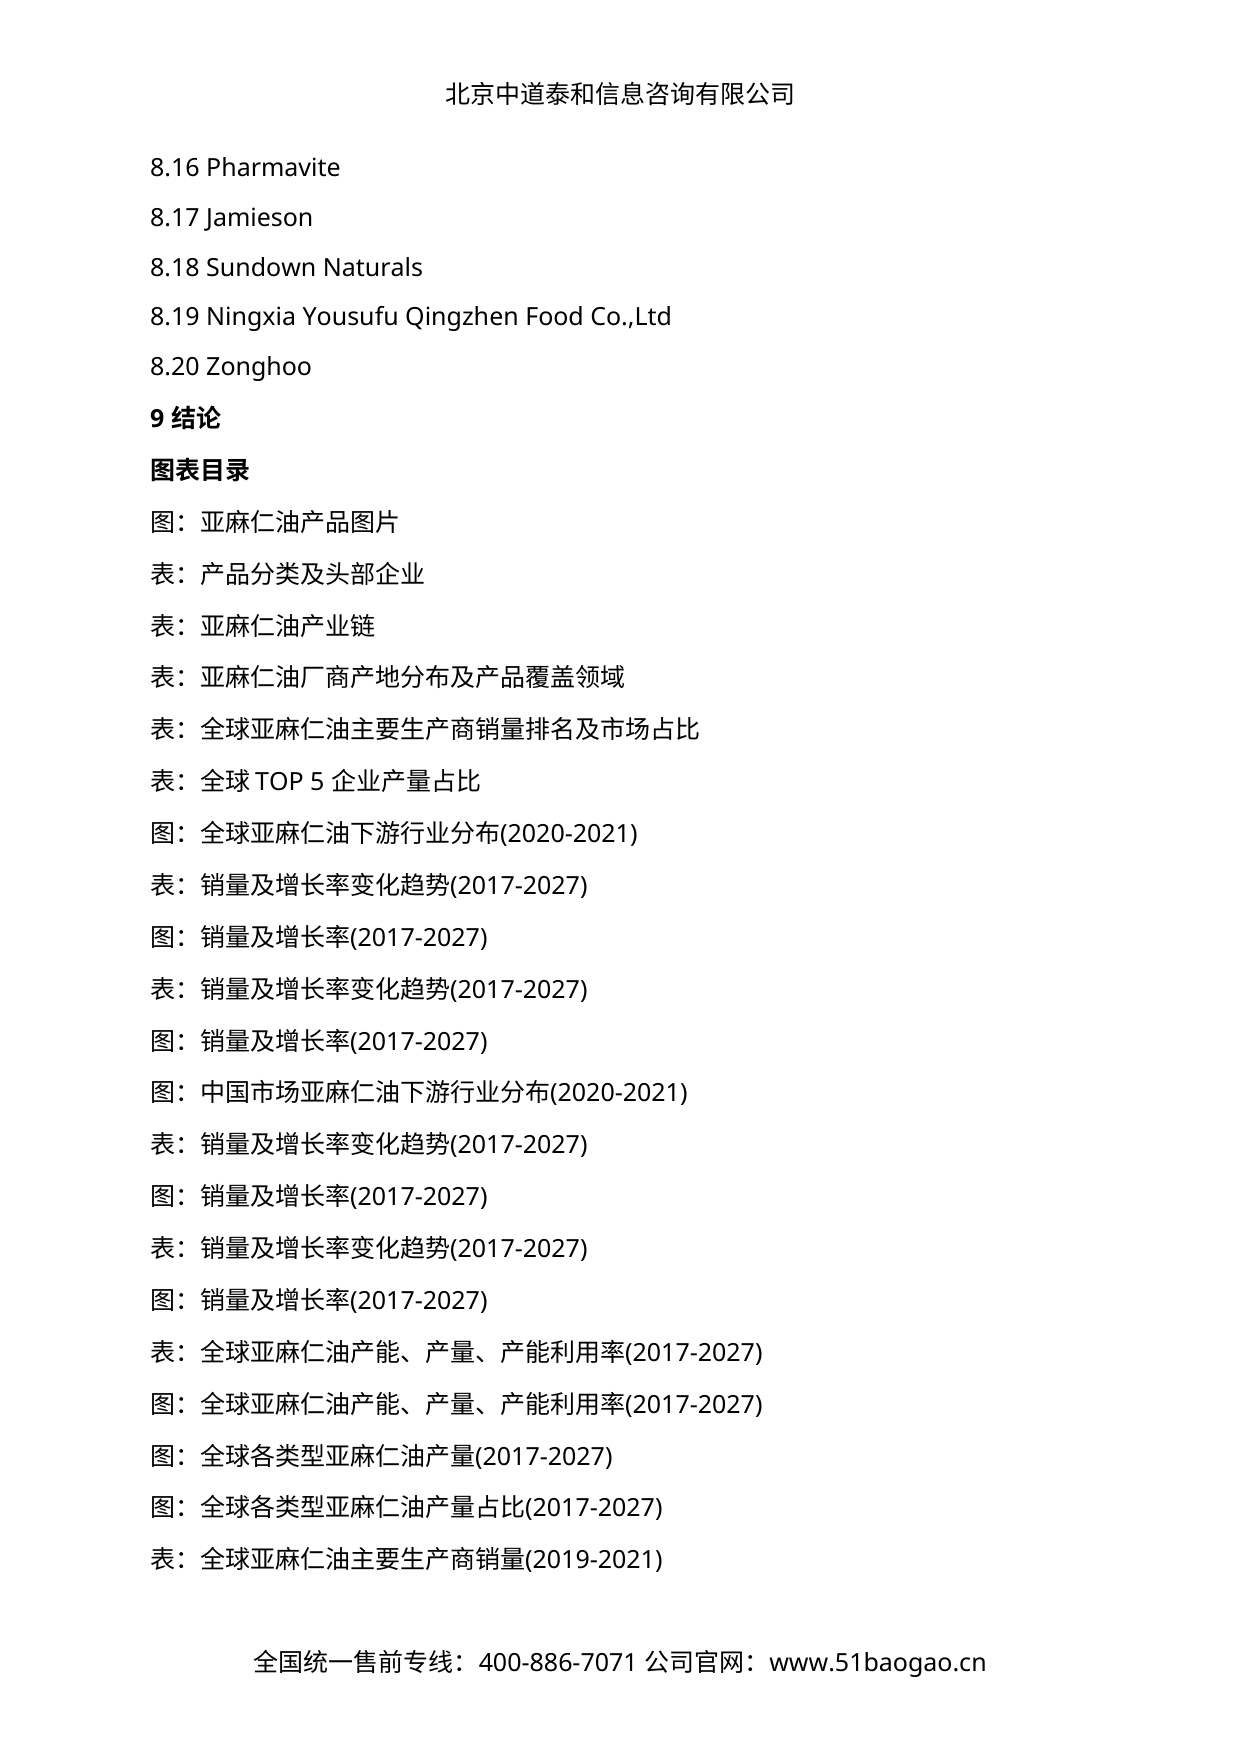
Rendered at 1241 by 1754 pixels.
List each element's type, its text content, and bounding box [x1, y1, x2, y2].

text 图：销量及增长率(2017-2027) [150, 1021, 1090, 1057]
text 图：全球各类型亚麻仁油产量占比(2017-2027) [150, 1488, 1090, 1524]
text 表：销量及增长率变化趋势(2017-2027) [150, 1228, 1090, 1265]
text 表：全球亚麻仁油主要生产商销量(2019-2021) [150, 1540, 1090, 1576]
text 表：销量及增长率变化趋势(2017-2027) [150, 865, 1090, 902]
text 图：全球各类型亚麻仁油产量(2017-2027) [150, 1436, 1090, 1472]
text 表：全球亚麻仁油产能、产量、产能利用率(2017-2027) [150, 1332, 1090, 1368]
text 图：中国市场亚麻仁油下游行业分布(2020-2021) [150, 1073, 1090, 1109]
text 表：销量及增长率变化趋势(2017-2027) [150, 969, 1090, 1005]
text 表：销量及增长率变化趋势(2017-2027) [150, 1125, 1090, 1161]
text 9 结论 [150, 398, 1090, 435]
text 8.20 Zonghoo [150, 349, 1090, 383]
text 表：产品分类及头部企业 [150, 554, 1090, 590]
text 图：销量及增长率(2017-2027) [150, 1177, 1090, 1213]
text 8.18 Sundown Naturals [150, 249, 1090, 283]
text 图表目录 [150, 450, 1090, 487]
text 图：亚麻仁油产品图片 [150, 502, 1090, 538]
text 8.17 Jamieson [150, 200, 1090, 234]
text 8.19 Ningxia Yousufu Qingzhen Food Co.,Ltd [150, 299, 1090, 333]
text 表：亚麻仁油厂商产地分布及产品覆盖领域 [150, 658, 1090, 694]
text 表：全球亚麻仁油主要生产商销量排名及市场占比 [150, 710, 1090, 746]
text 图：销量及增长率(2017-2027) [150, 1280, 1090, 1317]
text 图：全球亚麻仁油下游行业分布(2020-2021) [150, 813, 1090, 850]
text 图：销量及增长率(2017-2027) [150, 917, 1090, 953]
text 8.16 Pharmavite [150, 150, 1090, 184]
text 图：全球亚麻仁油产能、产量、产能利用率(2017-2027) [150, 1384, 1090, 1420]
text 表：全球TOP 5 企业产量占比 [150, 762, 1090, 798]
text 表：亚麻仁油产业链 [150, 606, 1090, 642]
